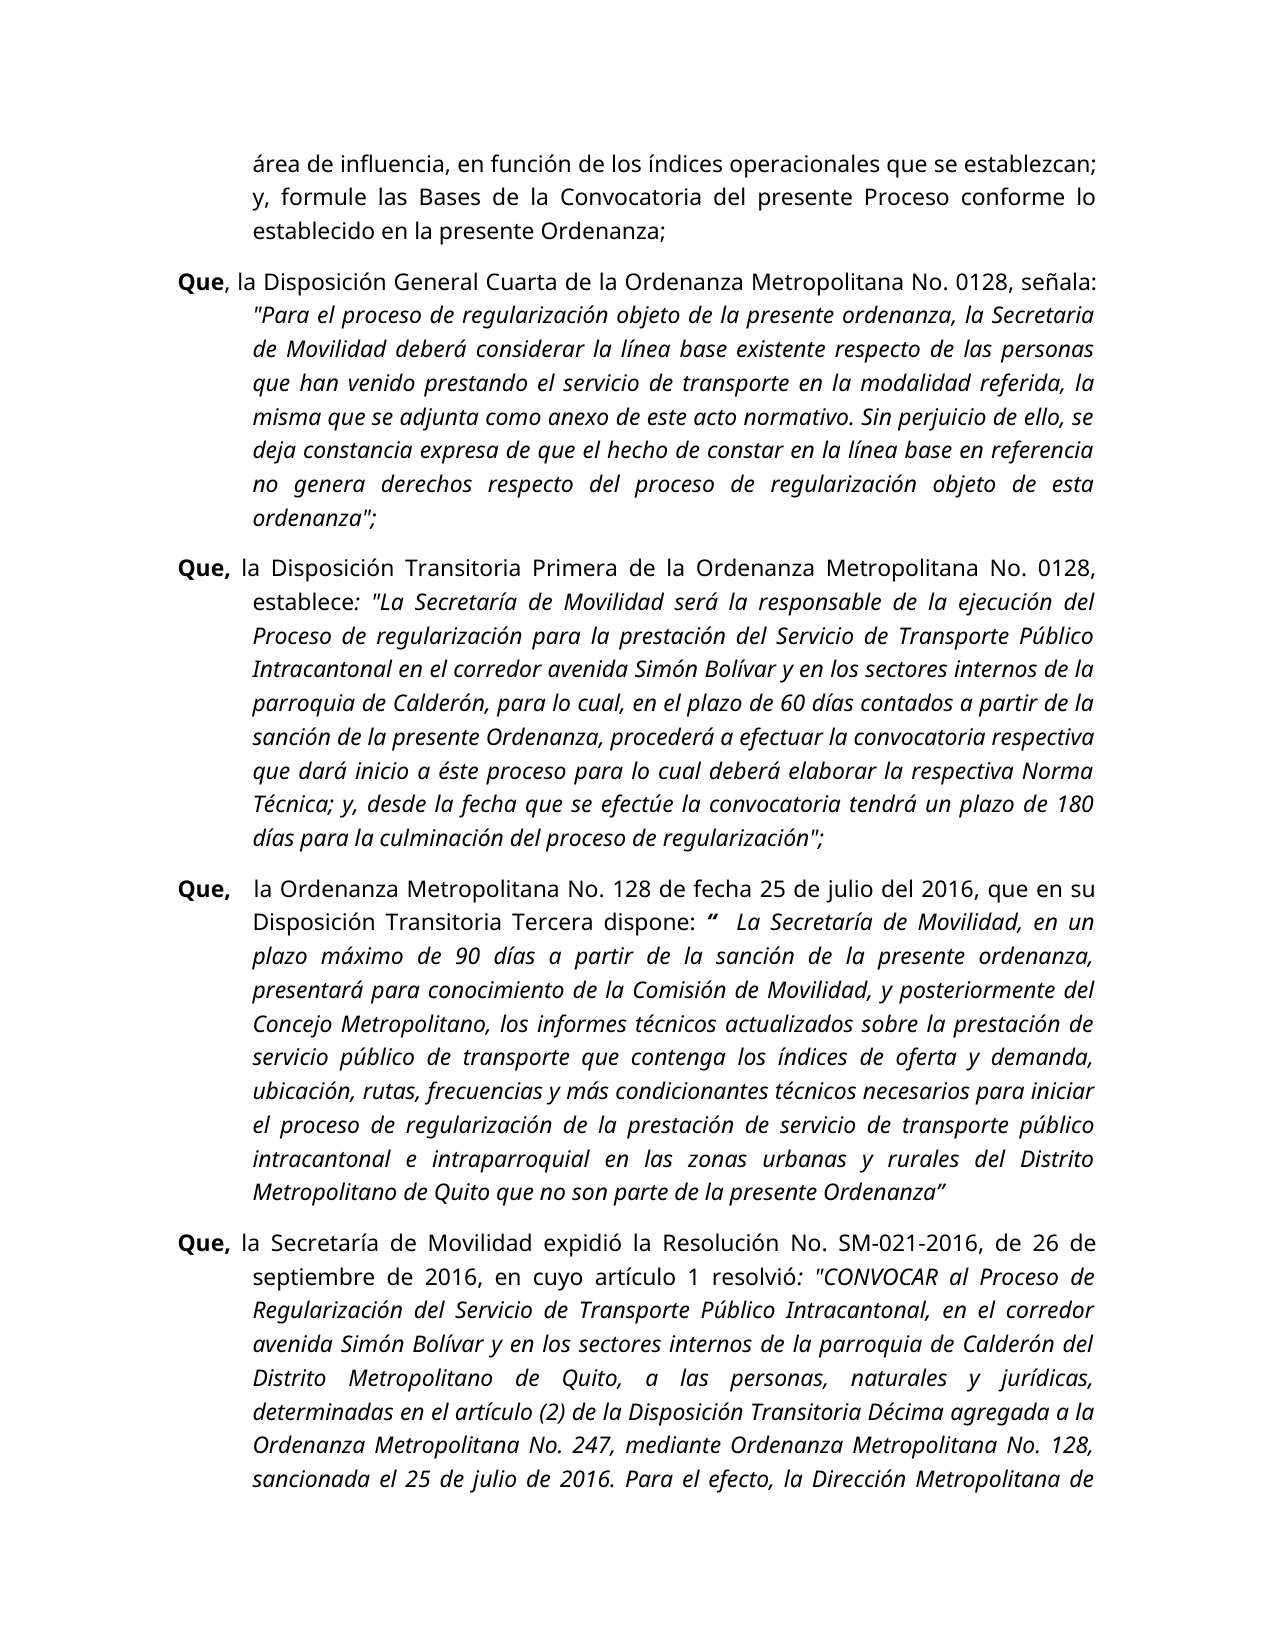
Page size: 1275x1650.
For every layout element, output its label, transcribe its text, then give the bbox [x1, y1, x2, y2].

text Que, la Ordenanza Metropolitana No. 128 de fecha 25 de julio del 2016, que en su Disposición Transitoria Tercera dispone: “ La Secretaría de Movilidad, en un plazo máximo de 90 días a partir de la sanción de la presente ordenanza, presentará para conocimiento de la Comisión de Movilidad, y posteriormente del Concejo Metropolitano, los informes técnicos actualizados sobre la prestación de servicio público de transporte que contenga los índices de oferta y demanda, ubicación, rutas, frecuencias y más condicionantes técnicos necesarios para iniciar el proceso de regularización de la prestación de servicio de transporte público intracantonal e intraparroquial en las zonas urbanas y rurales del Distrito Metropolitano de Quito que no son parte de la presente Ordenanza” [177, 873, 1098, 1208]
text Que, la Disposición General Cuarta de la Ordenanza Metropolitana No. 0128, señala: "Para el proceso de regularización objeto de la presente ordenanza, la Secretaria de Movilidad deberá considerar la línea base existente respecto de las personas que han venido prestando el servicio de transporte en la modalidad referida, la misma que se adjunta como anexo de este acto normativo. Sin perjuicio de ello, se deja constancia expresa de que el hecho de constar en la línea base en referencia no genera derechos respecto del proceso de regularización objeto de esta ordenanza"; [177, 266, 1098, 533]
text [177, 148, 1098, 246]
text Que, la Disposición Transitoria Primera de la Ordenanza Metropolitana No. 0128, establece: "La Secretaría de Movilidad será la responsable de la ejecución del Proceso de regularización para la prestación del Servicio de Transporte Público Intracantonal en el corredor avenida Simón Bolívar y en los sectores internos de la parroquia de Calderón, para lo cual, en el plazo de 60 días contados a partir de la sanción de la presente Ordenanza, procederá a efectuar la convocatoria respectiva que dará inicio a éste proceso para lo cual deberá elaborar la respectiva Norma Técnica; y, desde la fecha que se efectúe la convocatoria tendrá un plazo de 180 días para la culminación del proceso de regularización"; [177, 552, 1098, 853]
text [177, 1227, 1098, 1494]
